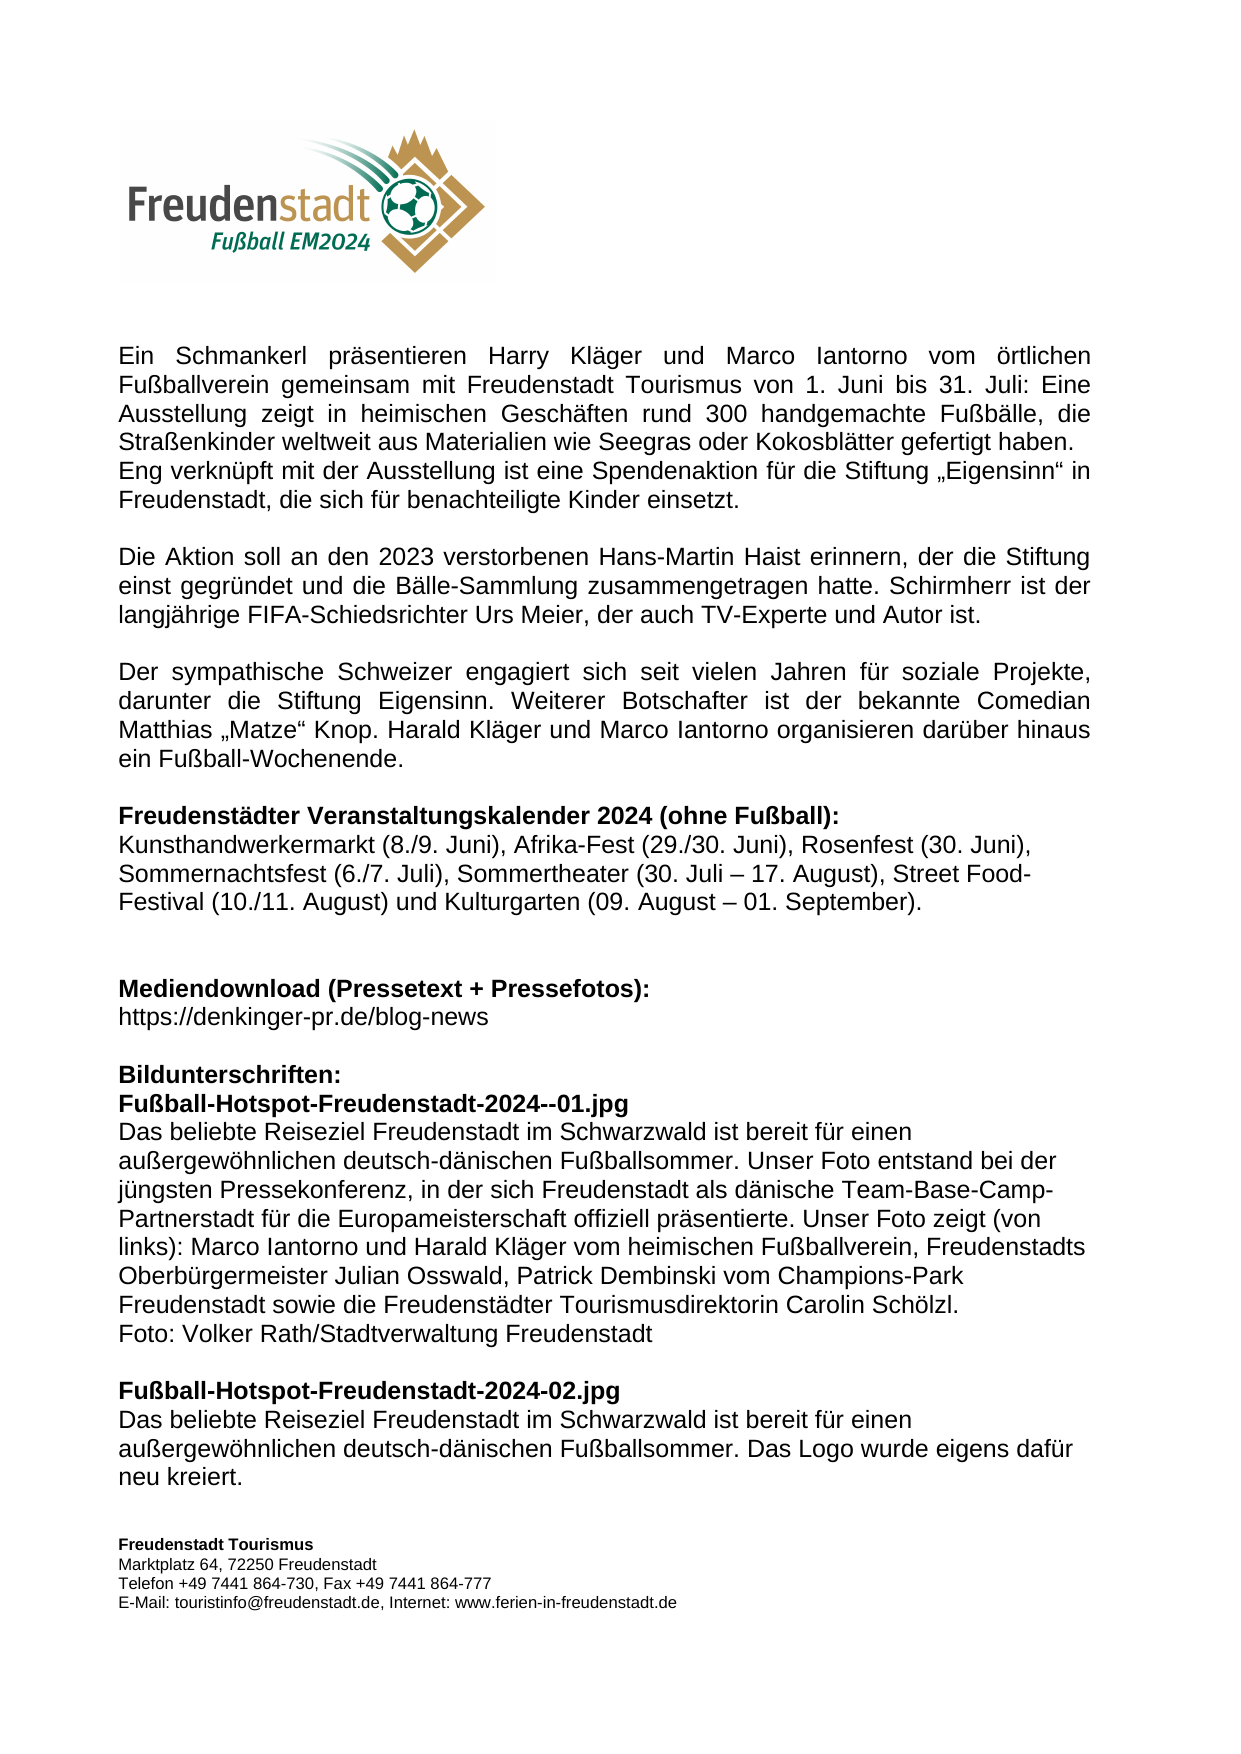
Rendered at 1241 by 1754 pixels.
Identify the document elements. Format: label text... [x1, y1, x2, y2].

text Eng verknüpft mit der Ausstellung ist eine Spendenaktion für die Stiftung „Eigensinn“ in Freudenstadt, die sich für benachteiligte Kinder einsetzt. [118, 456, 1093, 513]
text Das beliebte Reiseziel Freudenstadt im Schwarzwald ist bereit für einen außergewöhnlichen deutsch-dänischen Fußballsommer. Das Logo wurde eigens dafür neu kreiert. [118, 1405, 1093, 1491]
picture [118, 118, 496, 284]
text Kunsthandwerkermarkt (8./9. Juni), Afrika-Fest (29./30. Juni), Rosenfest (30. Juni), Sommernachtsfest (6./7. Juli), Sommertheater (30. Juli – 17. August), Street Food-Festival (10./11. August) und Kulturgarten (09. August – 01. September). [118, 830, 1093, 916]
text Fußball-Hotspot-Freudenstadt-2024-02.jpg [118, 1376, 1093, 1405]
text Mediendownload (Pressetext + Pressefotos): [118, 973, 1122, 1002]
text Bildunterschriften: [118, 1060, 1093, 1088]
text Die Aktion soll an den 2023 verstorbenen Hans-Martin Haist erinnern, der die Stiftung einst gegründet und die Bälle-Sammlung zusammengetragen hatte. Schirmherr ist der langjährige FIFA-Schiedsrichter Urs Meier, der auch TV-Experte und Autor ist. [118, 542, 1093, 628]
text Fußball-Hotspot-Freudenstadt-2024--01.jpg [118, 1088, 1093, 1117]
text Das beliebte Reiseziel Freudenstadt im Schwarzwald ist bereit für einen außergewöhnlichen deutsch-dänischen Fußballsommer. Unser Foto entstand bei der jüngsten Pressekonferenz, in der sich Freudenstadt als dänische Team-Base-Camp-Partnerstadt für die Europameisterschaft offiziell präsentierte. Unser Foto zeigt (von links): Marco Iantorno und Harald Kläger vom heimischen Fußballverein, Freudenstadts Oberbürgermeister Julian Osswald, Patrick Dembinski vom Champions-Park Freudenstadt sowie die Freudenstädter Tourismusdirektorin Carolin Schölzl. Foto: Volker Rath/Stadtverwaltung Freudenstadt [118, 1117, 1093, 1347]
text Der sympathische Schweizer engagiert sich seit vielen Jahren für soziale Projekte, darunter die Stiftung Eigensinn. Weiterer Botschafter ist der bekannte Comedian Matthias „Matze“ Knop. Harald Kläger und Marco Iantorno organisieren darüber hinaus ein Fußball-Wochenende. [118, 657, 1093, 772]
text Ein Schmankerl präsentieren Harry Kläger und Marco Iantorno vom örtlichen Fußballverein gemeinsam mit Freudenstadt Tourismus von 1. Juni bis 31. Juli: Eine Ausstellung zeigt in heimischen Geschäften rund 300 handgemachte Fußbälle, die Straßenkinder weltweit aus Materialien wie Seegras oder Kokosblätter gefertigt haben. [118, 341, 1093, 456]
text https://denkinger-pr.de/blog-news [118, 1002, 1122, 1031]
text Freudenstädter Veranstaltungskalender 2024 (ohne Fußball): [118, 801, 1093, 830]
